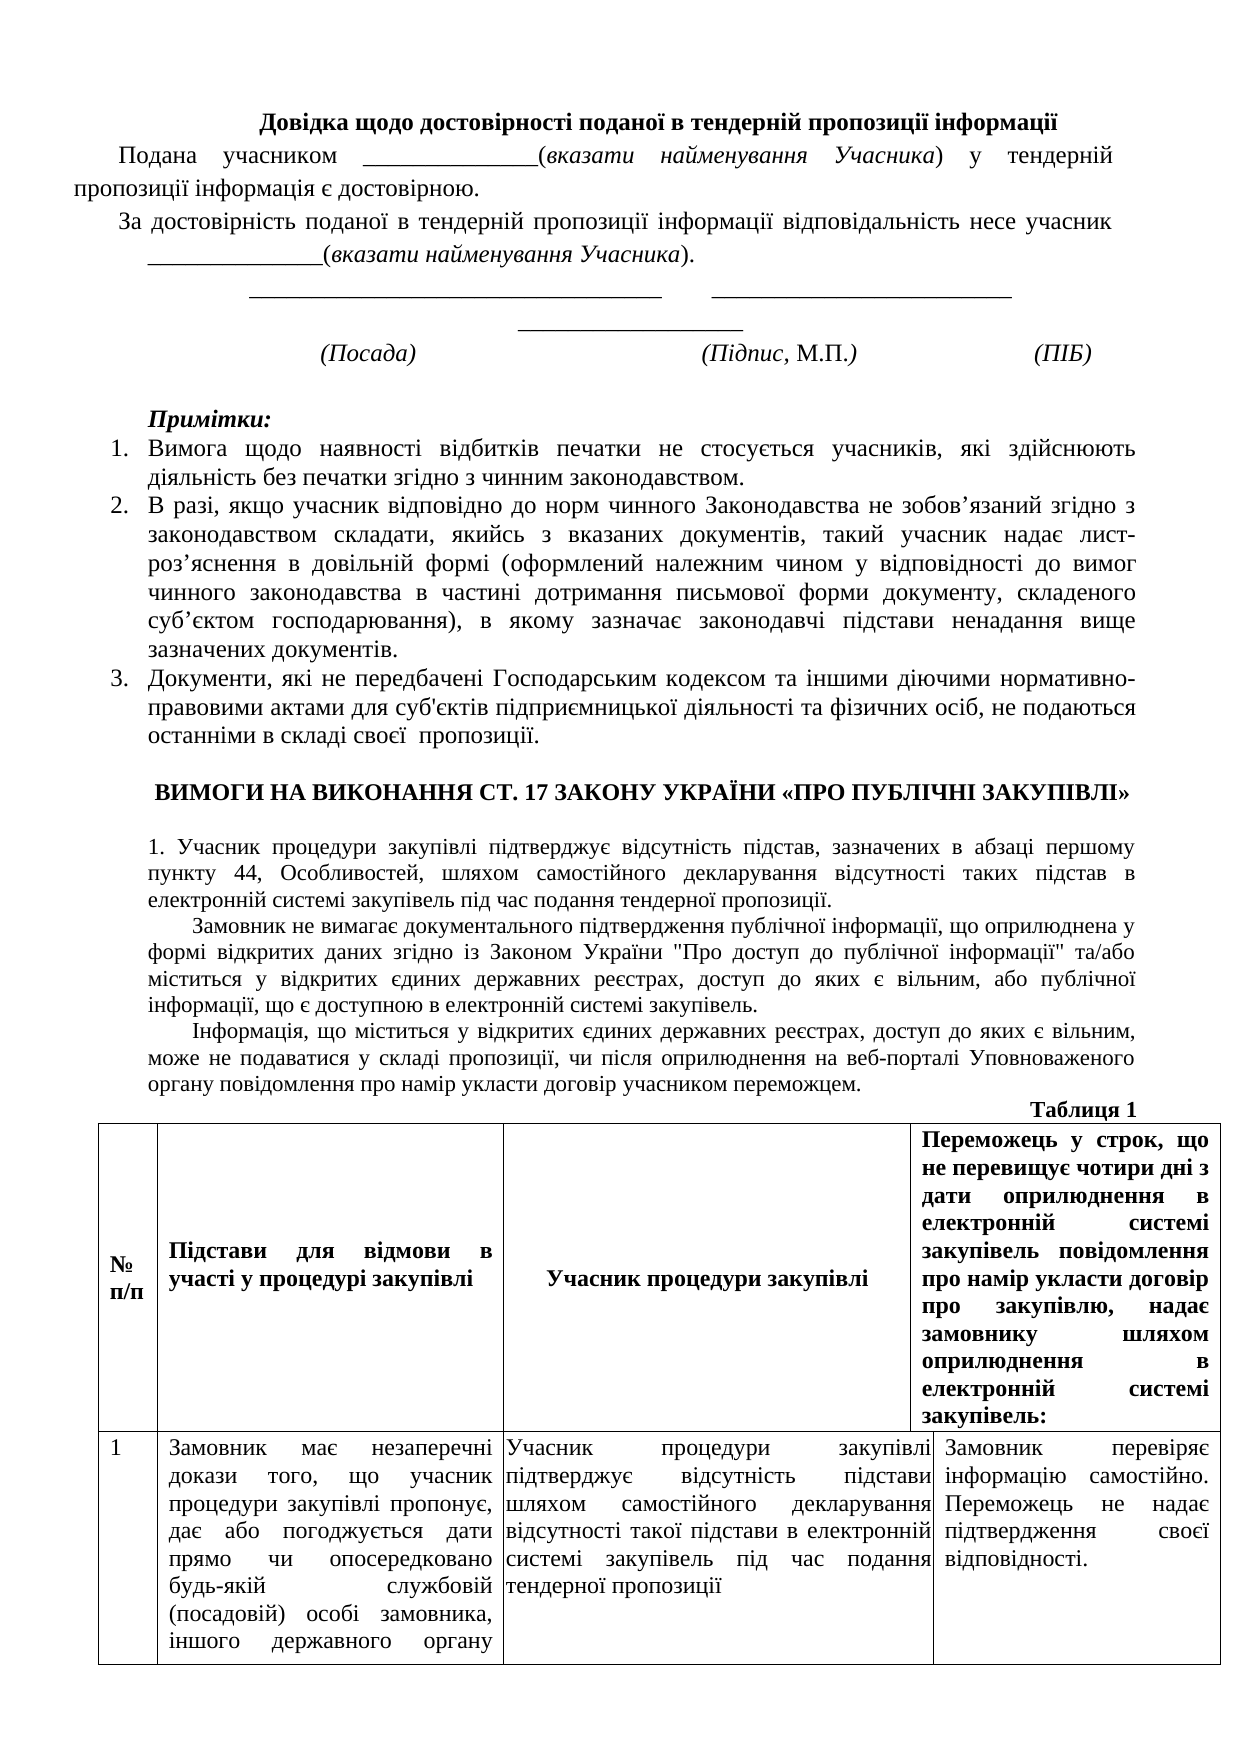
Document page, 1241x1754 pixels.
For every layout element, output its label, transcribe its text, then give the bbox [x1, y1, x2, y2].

text Довідка щодо достовірності поданої в тендерній пропозиції інформації [148, 107, 1113, 136]
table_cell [158, 1432, 503, 1664]
text За достовірність поданої в тендерній пропозиції інформації відповідальність несе учасник ______________(вказати найменування Учасника). [118, 206, 1113, 268]
table_cell 1 [99, 1432, 157, 1664]
table_header Переможець у строк, що не перевищує чотири дні з дати оприлюднення в електронній системі закупівель повідомлення про намір укласти договір про закупівлю, надає замовнику шляхом оприлюднення в електронній системі закупівель: [911, 1124, 1220, 1431]
text Подана учасником ______________(вказати найменування Учасника) у тендерній пропозиції інформація є достовірною. [74, 140, 1113, 202]
list В разі, якщо учасник відповідно до норм чинного Законодавства не зобов’язаний згідно з законодавством складати, якийсь з вказаних документів, такий учасник надає лист-роз’яснення в довільній формі (оформлений належним чином у відповідності до вимог чинного законодавства в частині дотримання письмової форми документу, складеного суб’єктом господарювання), в якому зазначає законодавчі підстави ненадання вище зазначених документів. [110, 490, 1137, 663]
text (Посада) (Підпис, М.П.) (ПІБ) [148, 338, 1113, 367]
text ВИМОГИ НА ВИКОНАННЯ СТ. 17 ЗАКОНУ УКРАЇНИ «ПРО ПУБЛІЧНІ ЗАКУПІВЛІ» [148, 778, 1137, 805]
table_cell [504, 1432, 933, 1664]
list Вимога щодо наявності відбитків печатки не стосується учасників, які здійснюють діяльність без печатки згідно з чинним законодавством. [110, 433, 1137, 490]
list Документи, які не передбачені Господарським кодексом та іншими діючими нормативно-правовими актами для суб'єктів підприємницької діяльності та фізичних осіб, не подаються останніми в складі своєї пропозиції. [110, 663, 1137, 749]
table_header № п/п [99, 1124, 157, 1431]
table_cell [934, 1432, 1220, 1664]
text Таблиця 1 [148, 1097, 1137, 1123]
table_header Підстави для відмови в участі у процедурі закупівлі [158, 1124, 503, 1431]
text Примітки: [148, 404, 1137, 433]
text 1. Учасник процедури закупівлі підтверджує відсутність підстав, зазначених в абзаці першому пункту 44, Особливостей, шляхом самостійного декларування відсутності таких підстав в електронній системі закупівель під час подання тендерної пропозиції. [148, 833, 1137, 912]
table_header Учасник процедури закупівлі [504, 1124, 910, 1431]
text Замовник не вимагає документального підтвердження публічної інформації, що оприлюднена у формі відкритих даних згідно із Законом України "Про доступ до публічної інформації" та/або міститься у відкритих єдиних державних реєстрах, доступ до яких є вільним, або публічної інформації, що є доступною в електронній системі закупівель. [148, 912, 1137, 1017]
text Інформація, що міститься у відкритих єдиних державних реєстрах, доступ до яких є вільним, може не подаватися у складі пропозиції, чи після оприлюднення на веб-порталі Уповноваженого органу повідомлення про намір укласти договір учасником переможцем. [148, 1017, 1137, 1097]
text _________________________________ ________________________ __________________ [148, 272, 1113, 334]
